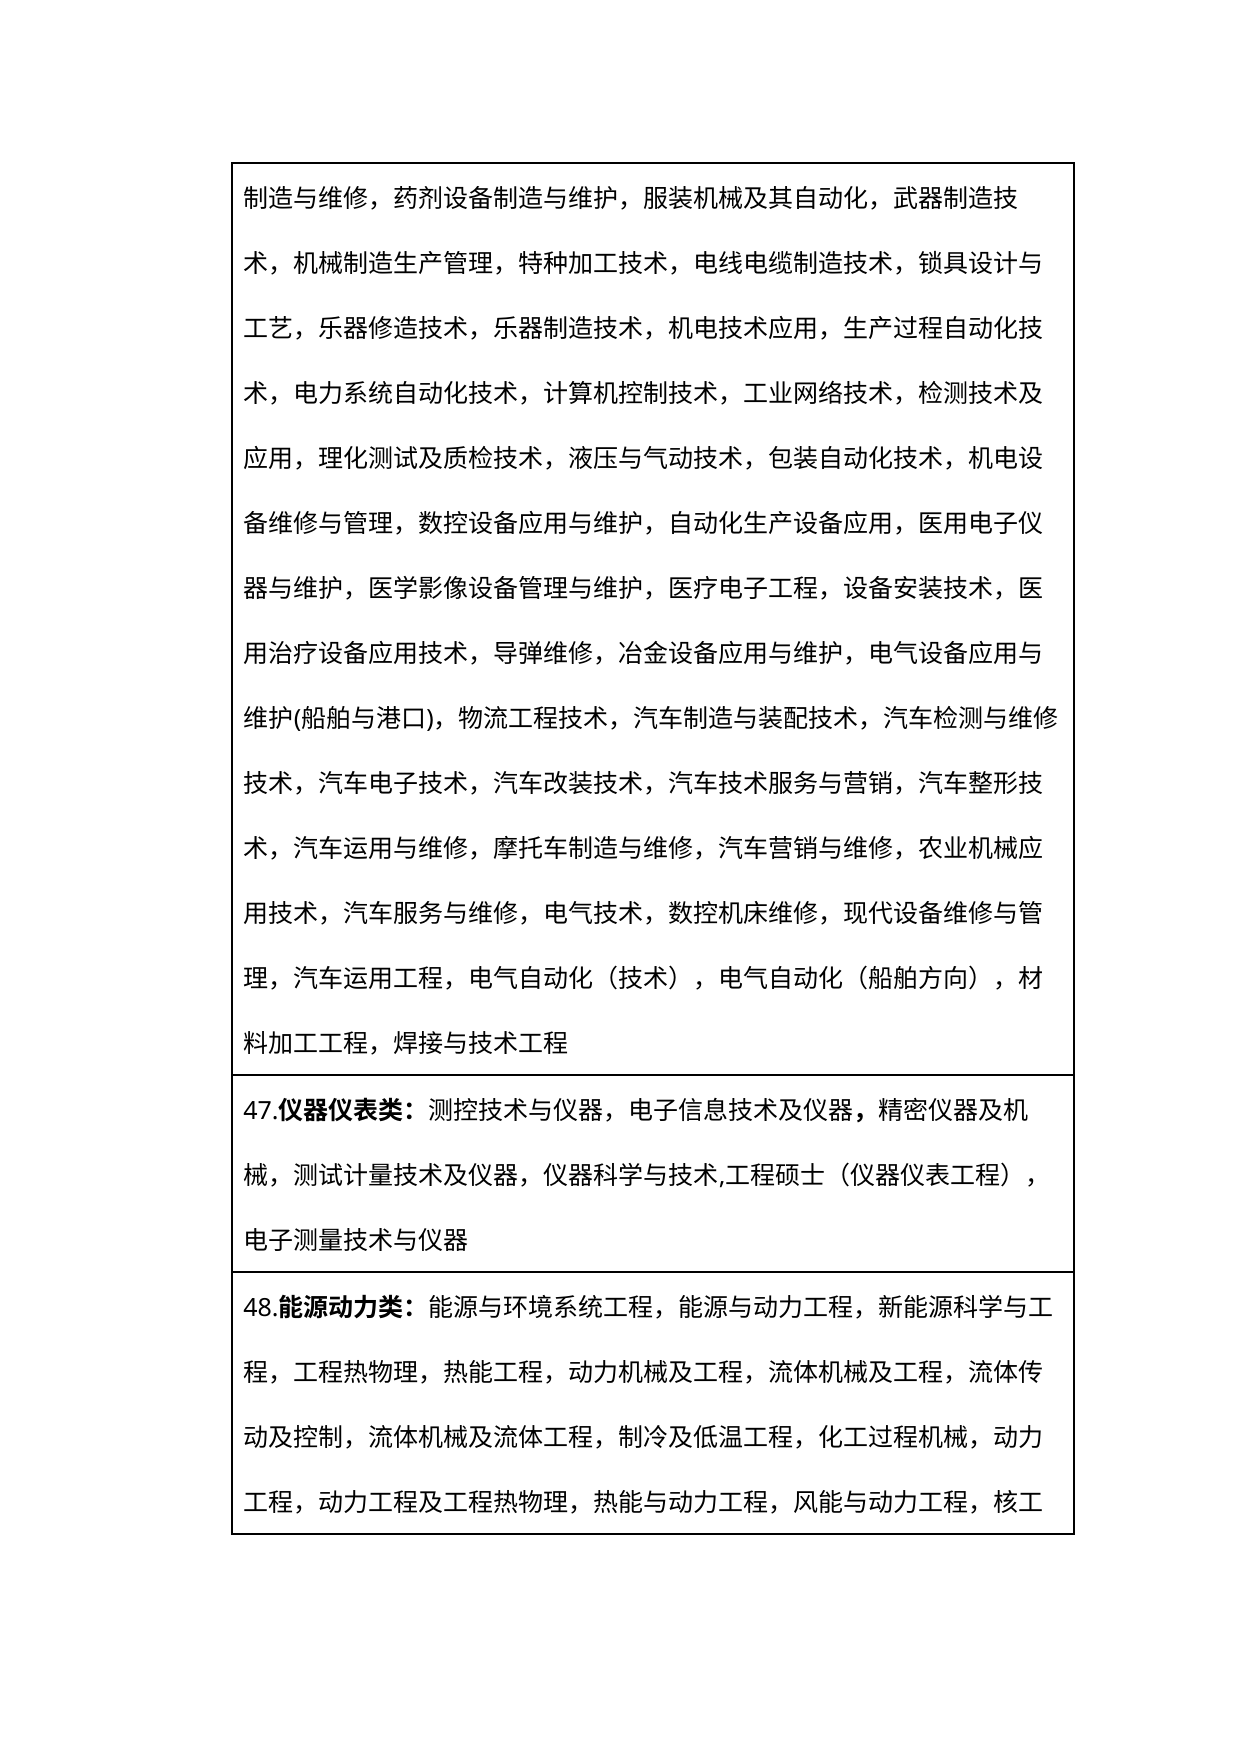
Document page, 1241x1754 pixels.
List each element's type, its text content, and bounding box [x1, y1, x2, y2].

table_cell 47.仪器仪表类：测控技术与仪器，电子信息技术及仪器，精密仪器及机械，测试计量技术及仪器，仪器科学与技术,工程硕士（仪器仪表工程），电子测量技术与仪器 [233, 1076, 1073, 1271]
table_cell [233, 1273, 1073, 1533]
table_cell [233, 164, 1073, 1074]
